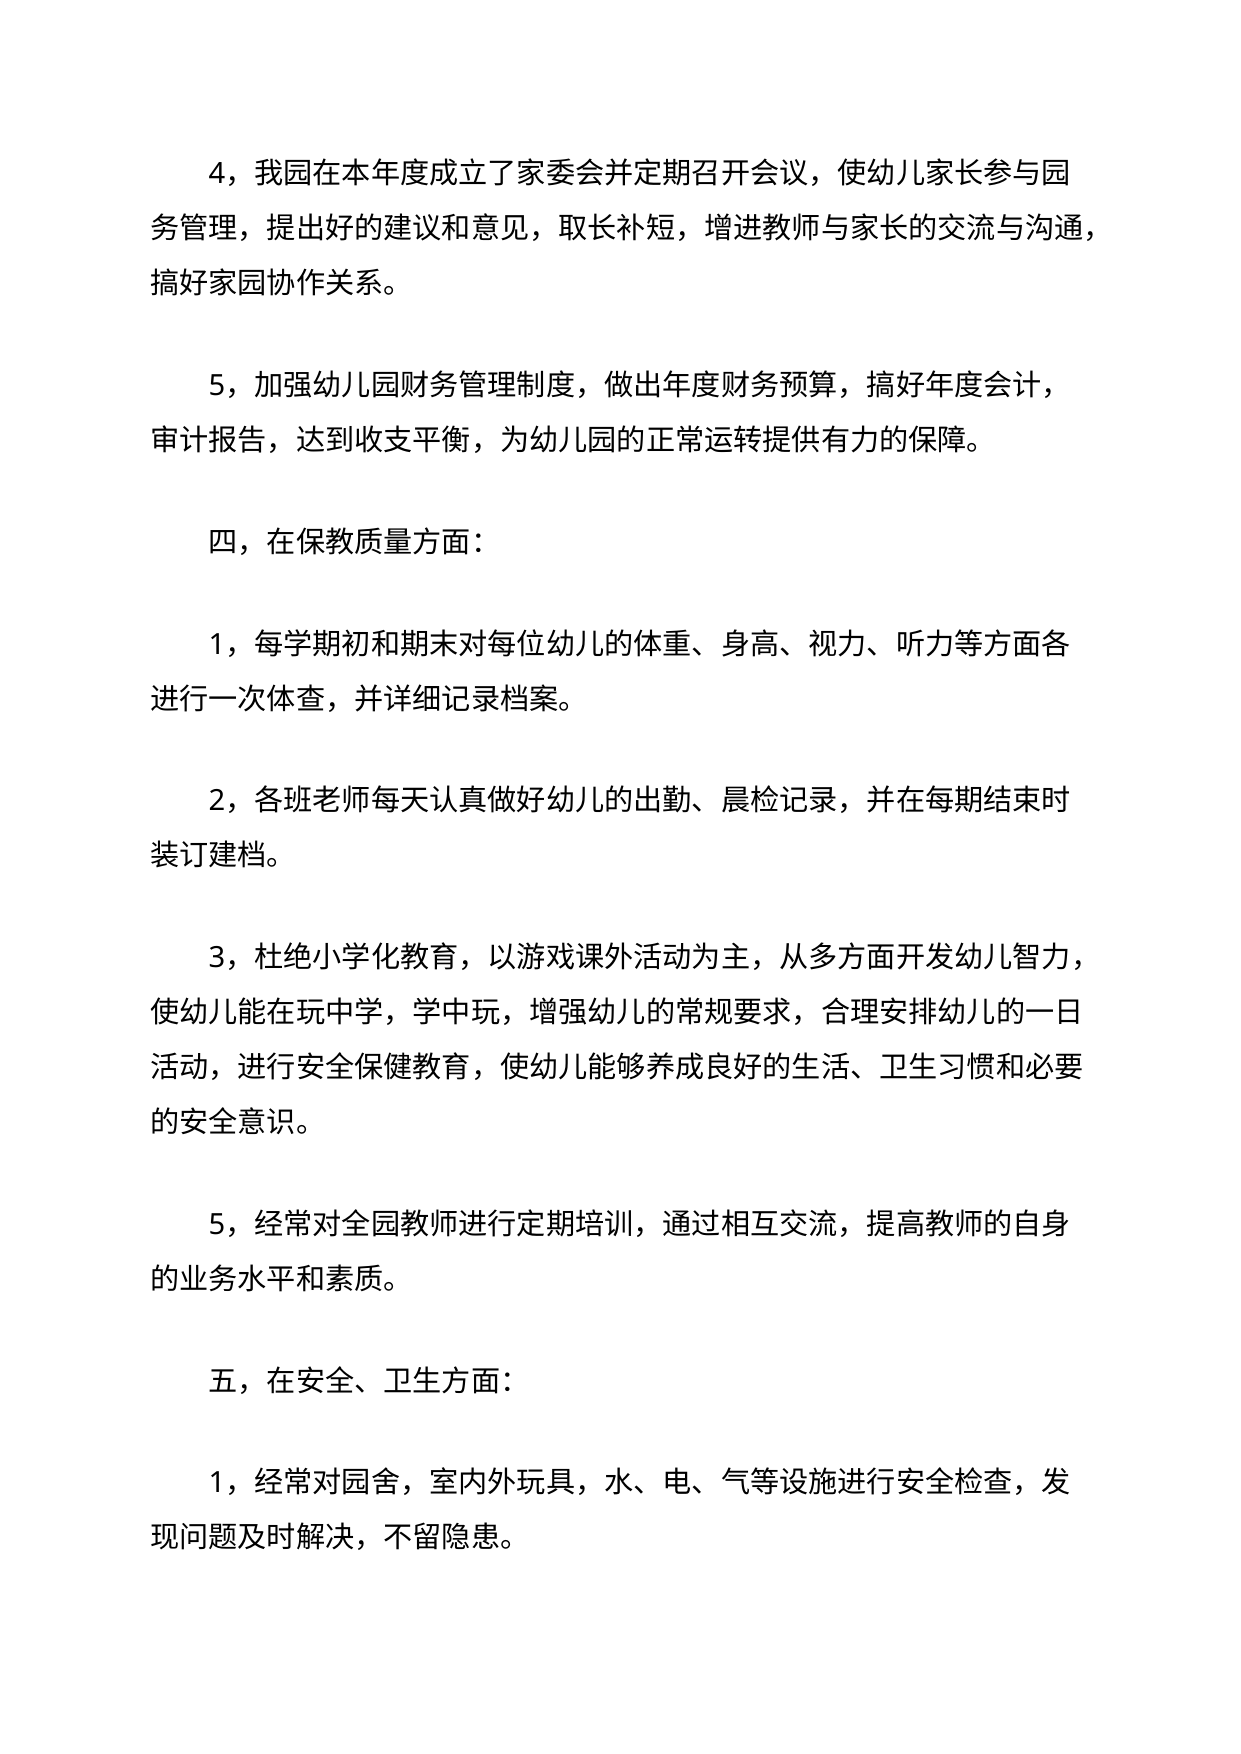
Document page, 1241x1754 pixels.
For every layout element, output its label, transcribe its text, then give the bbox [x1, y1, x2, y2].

text 3，杜绝小学化教育，以游戏课外活动为主，从多方面开发幼儿智力，使幼儿能在玩中学，学中玩，增强幼儿的常规要求，合理安排幼儿的一日活动，进行安全保健教育，使幼儿能够养成良好的生活、卫生习惯和必要的安全意识。 [150, 934, 1090, 1141]
text 1，经常对园舍，室内外玩具，水、电、气等设施进行安全检查，发现问题及时解决，不留隐患。 [150, 1459, 1090, 1556]
text 4，我园在本年度成立了家委会并定期召开会议，使幼儿家长参与园务管理，提出好的建议和意见，取长补短，增进教师与家长的交流与沟通，搞好家园协作关系。 [150, 150, 1090, 302]
text 1，每学期初和期末对每位幼儿的体重、身高、视力、听力等方面各进行一次体查，并详细记录档案。 [150, 620, 1090, 717]
text 五，在安全、卫生方面： [150, 1357, 1090, 1399]
text 2，各班老师每天认真做好幼儿的出勤、晨检记录，并在每期结束时装订建档。 [150, 777, 1090, 874]
text 5，加强幼儿园财务管理制度，做出年度财务预算，搞好年度会计，审计报告，达到收支平衡，为幼儿园的正常运转提供有力的保障。 [150, 362, 1090, 459]
text 四，在保教质量方面： [150, 518, 1090, 561]
text 5，经常对全园教师进行定期培训，通过相互交流，提高教师的自身的业务水平和素质。 [150, 1200, 1090, 1298]
